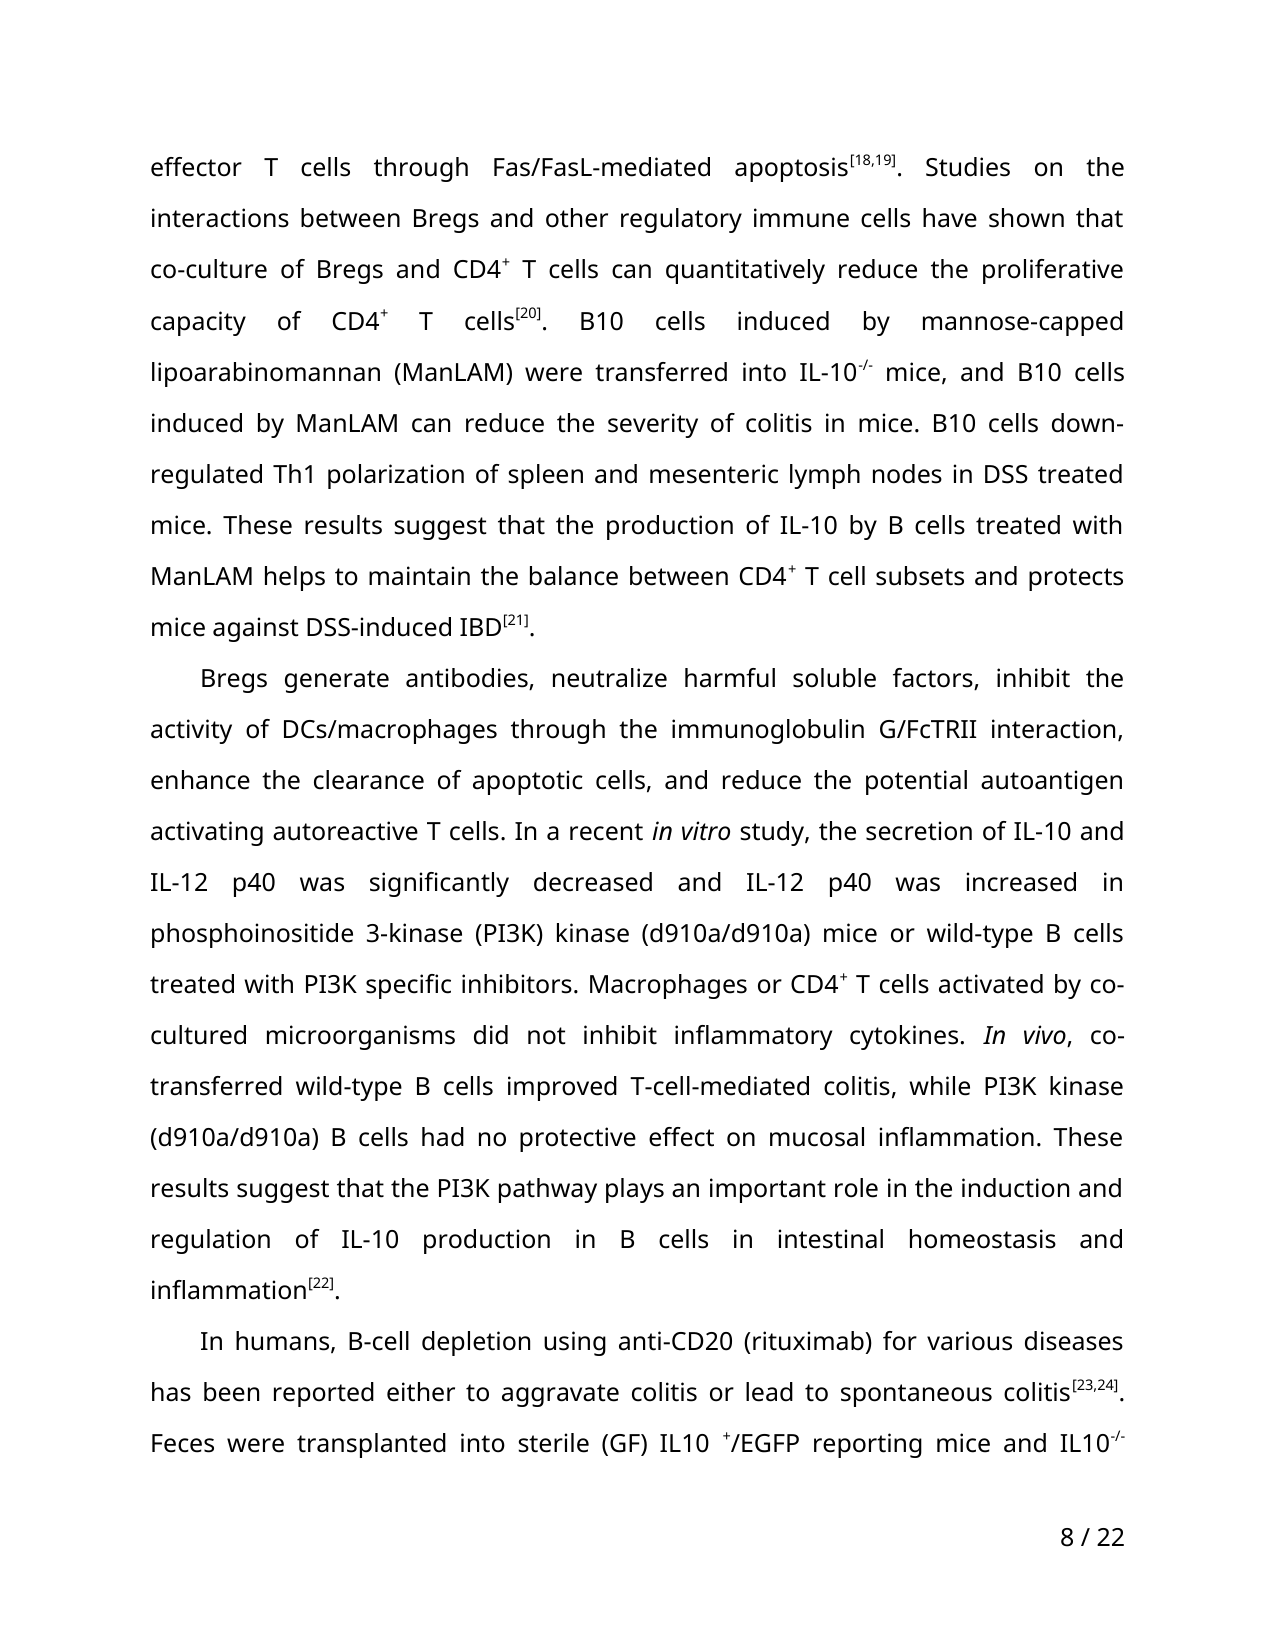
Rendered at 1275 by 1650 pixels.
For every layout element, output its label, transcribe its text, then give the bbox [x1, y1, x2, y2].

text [150, 1324, 1125, 1460]
text Bregs generate antibodies, neutralize harmful soluble factors, inhibit the activity of DCs/macrophages through the immunoglobulin G/FcTRII interaction, enhance the clearance of apoptotic cells, and reduce the potential autoantigen activating autoreactive T cells. In a recent in vitro study, the secretion of IL-10 and IL-12 p40 was significantly decreased and IL-12 p40 was increased in phosphoinositide 3-kinase (PI3K) kinase (d910a/d910a) mice or wild-type B cells treated with PI3K specific inhibitors. Macrophages or CD4+ T cells activated by co-cultured microorganisms did not inhibit inflammatory cytokines. In vivo, co-transferred wild-type B cells improved T-cell-mediated colitis, while PI3K kinase (d910a/d910a) B cells had no protective effect on mucosal inflammation. These results suggest that the PI3K pathway plays an important role in the induction and regulation of IL-10 production in B cells in intestinal homeostasis and inflammation[22]. [150, 660, 1125, 1307]
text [150, 150, 1125, 643]
